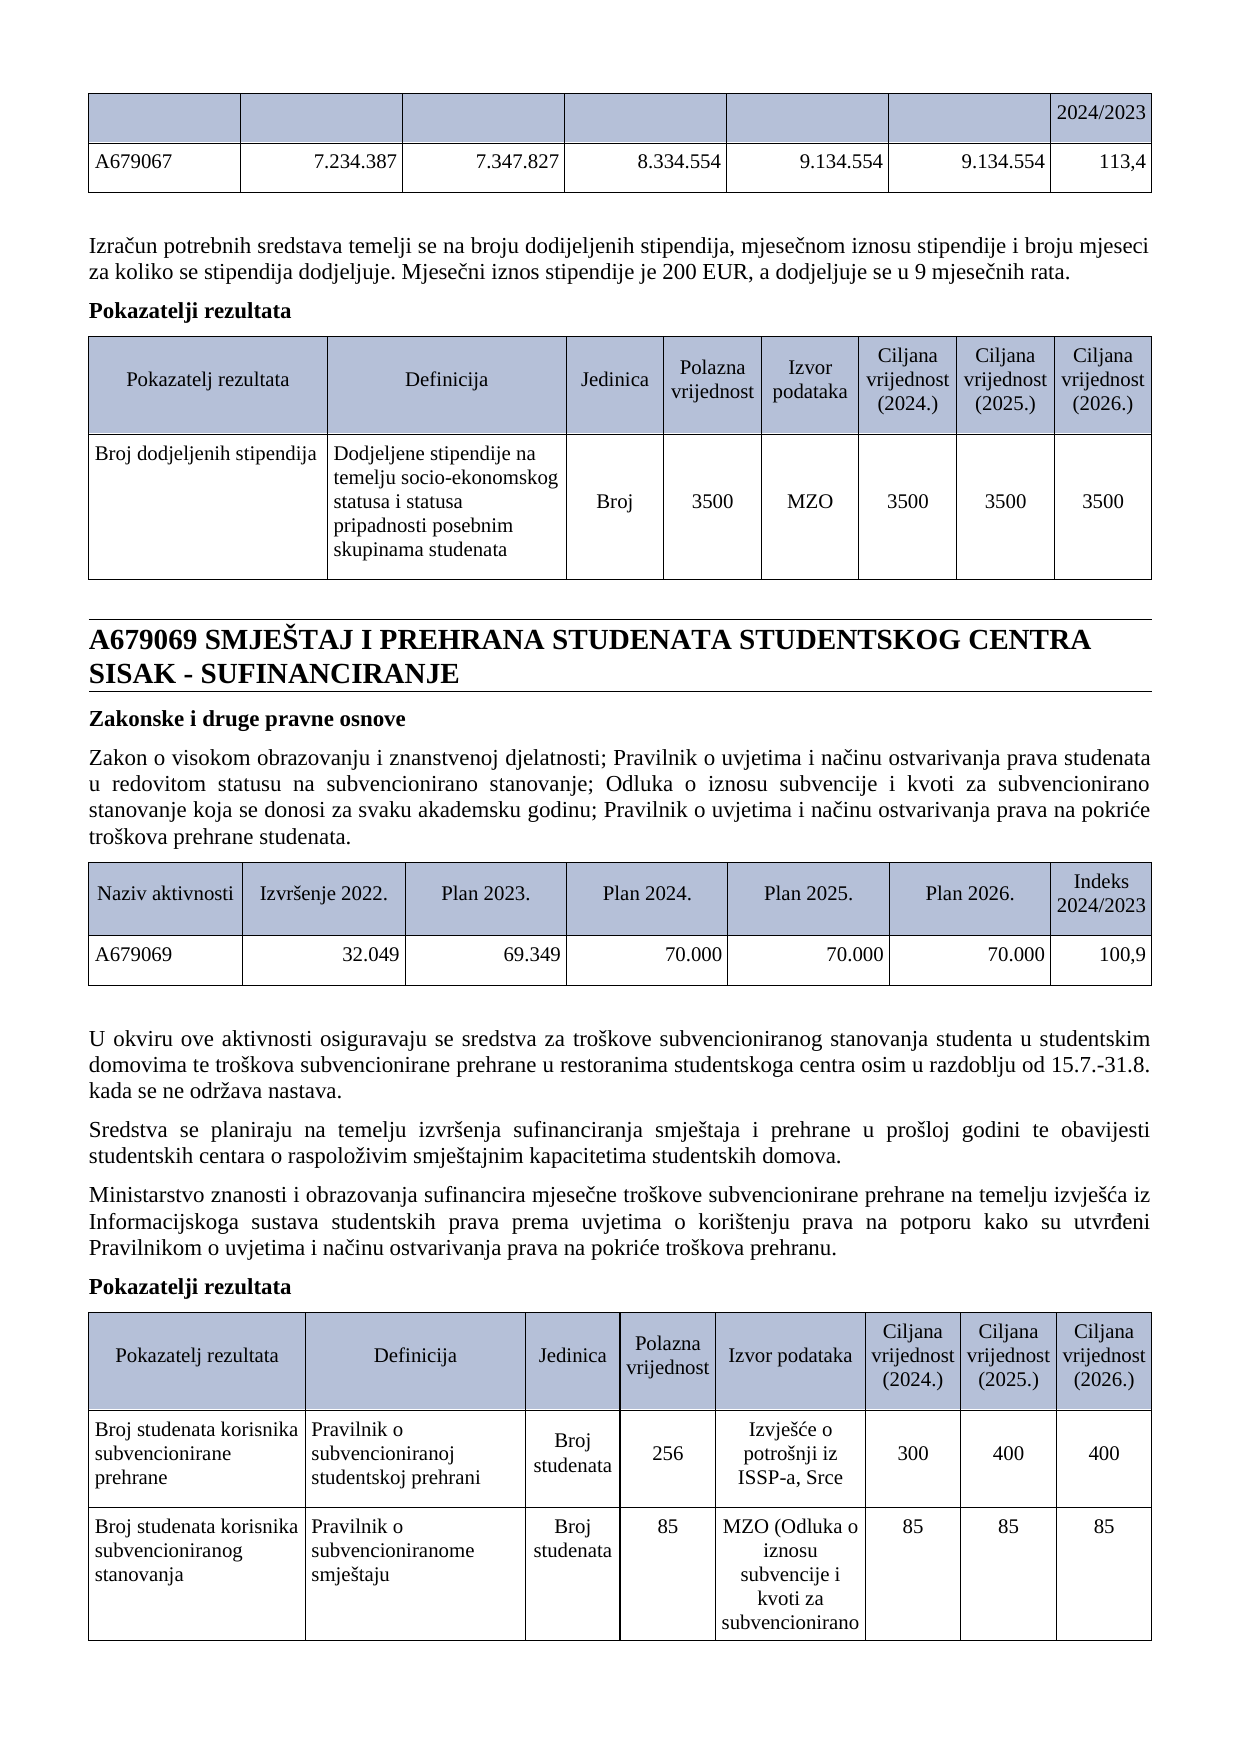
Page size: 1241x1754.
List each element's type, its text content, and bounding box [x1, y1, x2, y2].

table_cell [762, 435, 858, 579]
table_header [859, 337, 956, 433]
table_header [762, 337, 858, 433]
text Izračun potrebnih sredstava temelji se na broju dodijeljenih stipendija, mjesečnom iznosu stipendije i broju mjeseci za koliko se stipendija dodjeljuje. Mjesečni iznos stipendije je 200 EUR, a dodjeljuje se u 9 mjesečnih rata. [89, 232, 1152, 284]
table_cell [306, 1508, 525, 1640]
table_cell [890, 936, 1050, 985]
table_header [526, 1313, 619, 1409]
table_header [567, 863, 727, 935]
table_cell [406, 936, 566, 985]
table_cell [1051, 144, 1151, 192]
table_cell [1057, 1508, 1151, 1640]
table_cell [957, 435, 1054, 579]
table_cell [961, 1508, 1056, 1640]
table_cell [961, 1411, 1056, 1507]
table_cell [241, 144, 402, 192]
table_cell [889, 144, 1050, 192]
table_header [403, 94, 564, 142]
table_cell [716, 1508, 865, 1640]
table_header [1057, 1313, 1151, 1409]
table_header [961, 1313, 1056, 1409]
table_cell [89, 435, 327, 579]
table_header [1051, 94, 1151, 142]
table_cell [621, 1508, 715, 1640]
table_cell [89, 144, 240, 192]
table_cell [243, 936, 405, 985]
text Ministarstvo znanosti i obrazovanja sufinancira mjesečne troškove subvencionirane prehrane na temelju izvješća iz Informacijskoga sustava studentskih prava prema uvjetima o korištenju prava na potporu kako su utvrđeni Pravilnikom o uvjetima i načinu ostvarivanja prava na pokriće troškova prehranu. [89, 1181, 1152, 1261]
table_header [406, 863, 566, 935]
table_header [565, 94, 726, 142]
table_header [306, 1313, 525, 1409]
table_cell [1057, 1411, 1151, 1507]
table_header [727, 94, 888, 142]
text U okviru ove aktivnosti osiguravaju se sredstva za troškove subvencioniranog stanovanja studenta u studentskim domovima te troškova subvencionirane prehrane u restoranima studentskoga centra osim u razdoblju od 15.7.-31.8. kada se ne održava nastava. [89, 1025, 1152, 1104]
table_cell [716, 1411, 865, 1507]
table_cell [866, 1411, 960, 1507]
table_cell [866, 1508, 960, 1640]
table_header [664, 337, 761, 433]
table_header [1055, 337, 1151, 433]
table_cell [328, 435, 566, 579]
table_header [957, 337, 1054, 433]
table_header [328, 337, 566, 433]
subtitle A679069 SMJEŠTAJ I PREHRANA STUDENATA STUDENTSKOG CENTRA SISAK - SUFINANCIRANJE [89, 620, 1152, 691]
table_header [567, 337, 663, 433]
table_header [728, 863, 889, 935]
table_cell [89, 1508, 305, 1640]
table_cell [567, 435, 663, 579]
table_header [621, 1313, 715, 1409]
subtitle Zakonske i druge pravne osnove [89, 705, 1152, 731]
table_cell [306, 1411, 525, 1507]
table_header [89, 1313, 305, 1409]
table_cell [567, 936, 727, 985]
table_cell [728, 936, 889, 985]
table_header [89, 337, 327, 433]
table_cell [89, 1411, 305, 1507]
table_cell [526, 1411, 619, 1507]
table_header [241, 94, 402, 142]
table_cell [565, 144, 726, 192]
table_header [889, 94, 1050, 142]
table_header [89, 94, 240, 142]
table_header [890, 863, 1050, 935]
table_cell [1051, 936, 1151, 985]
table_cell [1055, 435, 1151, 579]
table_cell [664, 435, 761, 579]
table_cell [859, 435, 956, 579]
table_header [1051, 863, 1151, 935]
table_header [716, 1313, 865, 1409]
subtitle Pokazatelji rezultata [89, 297, 1152, 323]
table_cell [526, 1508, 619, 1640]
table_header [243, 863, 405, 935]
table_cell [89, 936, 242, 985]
text Zakon o visokom obrazovanju i znanstvenoj djelatnosti; Pravilnik o uvjetima i načinu ostvarivanja prava studenata u redovitom statusu na subvencionirano stanovanje; Odluka o iznosu subvencije i kvoti za subvencionirano stanovanje koja se donosi za svaku akademsku godinu; Pravilnik o uvjetima i načinu ostvarivanja prava na pokriće troškova prehrane studenata. [89, 744, 1152, 849]
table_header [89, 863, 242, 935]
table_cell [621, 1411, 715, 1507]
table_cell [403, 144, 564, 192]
text Sredstva se planiraju na temelju izvršenja sufinanciranja smještaja i prehrane u prošloj godini te obavijesti studentskih centara o raspoloživim smještajnim kapacitetima studentskih domova. [89, 1116, 1152, 1169]
subtitle Pokazatelji rezultata [89, 1273, 1152, 1299]
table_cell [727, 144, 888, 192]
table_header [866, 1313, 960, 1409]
